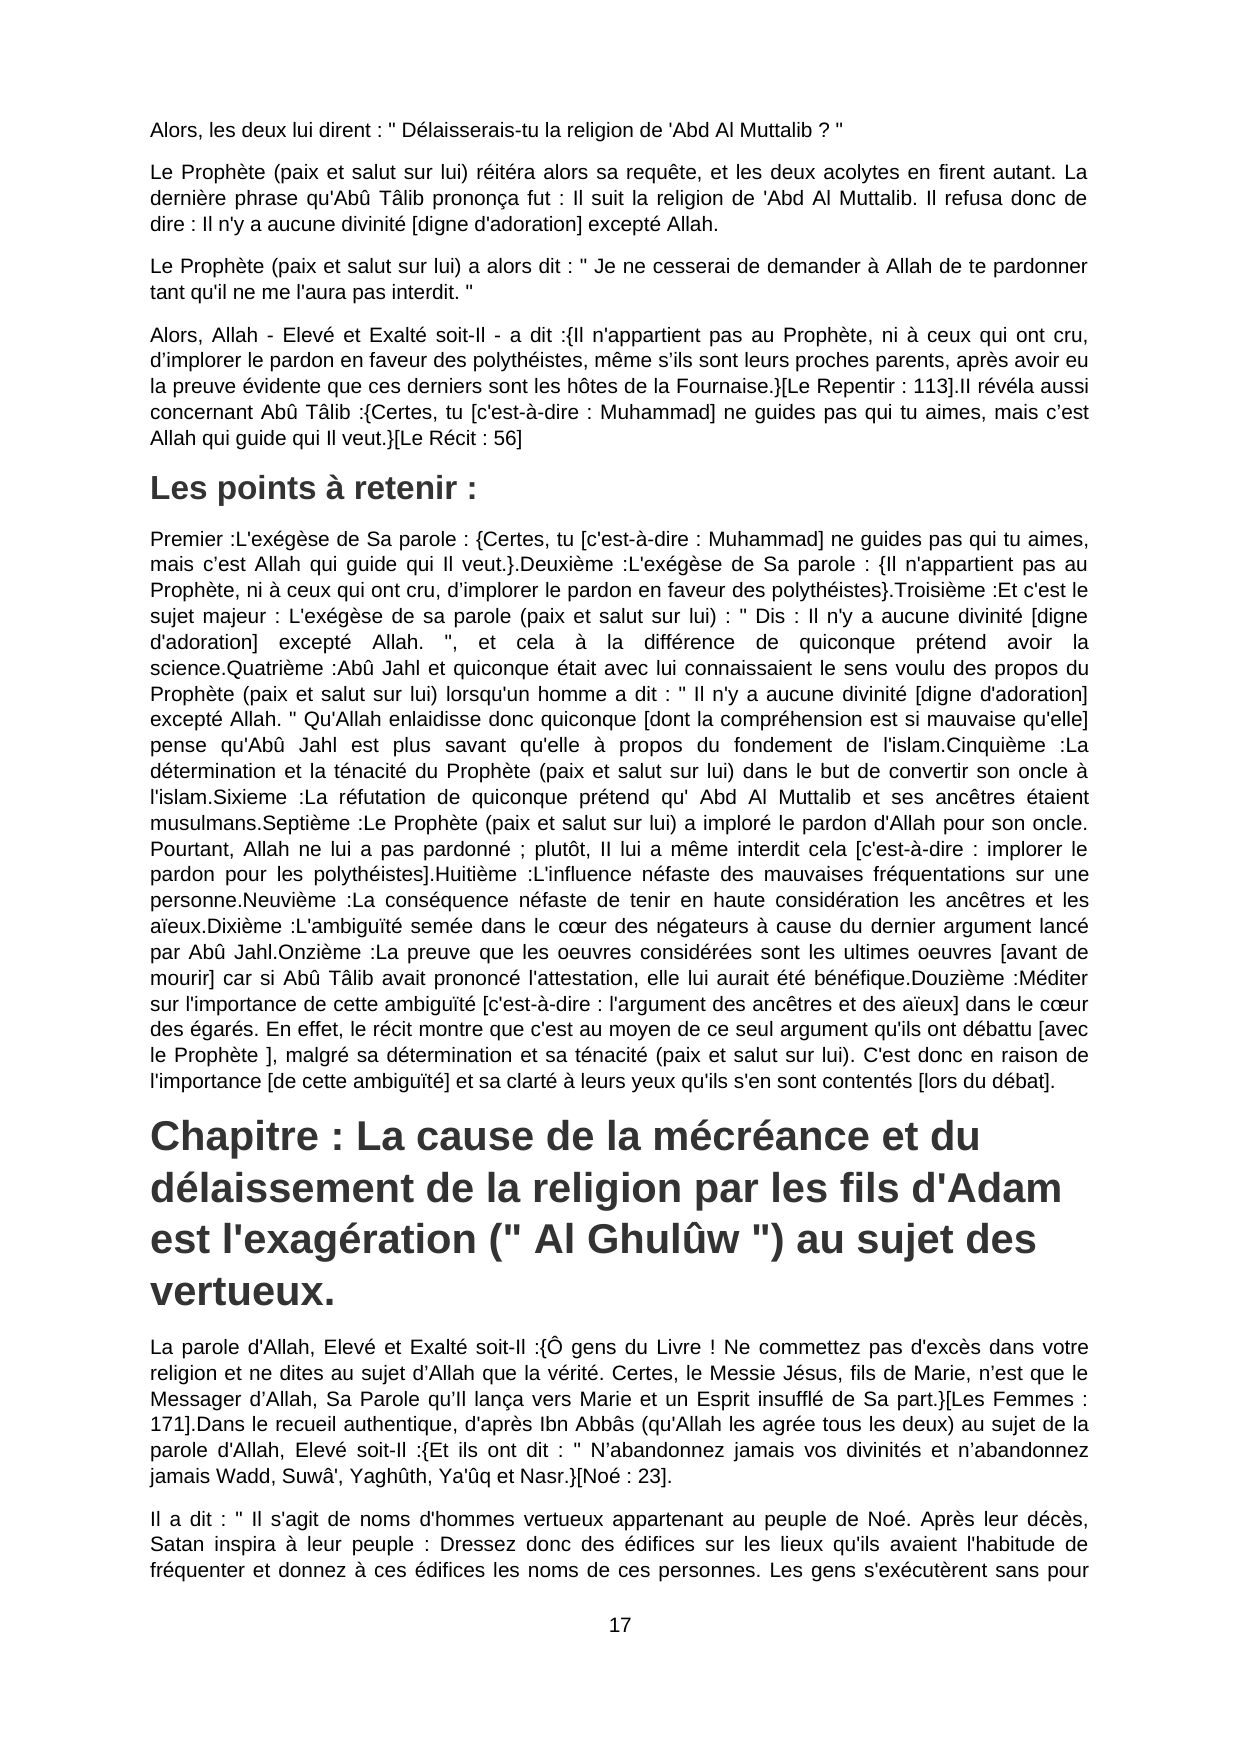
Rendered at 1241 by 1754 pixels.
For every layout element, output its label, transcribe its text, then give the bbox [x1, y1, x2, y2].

text Premier :L'exégèse de Sa parole : {Certes, tu [c'est-à-dire : Muhammad] ne guides pas qui tu aimes, mais c’est Allah qui guide qui Il veut.}.Deuxième :L'exégèse de Sa parole : {Il n'appartient pas au Prophète, ni à ceux qui ont cru, d’implorer le pardon en faveur des polythéistes}.Troisième :Et c'est le sujet majeur : L'exégèse de sa parole (paix et salut sur lui) : " Dis : Il n'y a aucune divinité [digne d'adoration] excepté Allah. ", et cela à la différence de quiconque prétend avoir la science.Quatrième :Abû Jahl et quiconque était avec lui connaissaient le sens voulu des propos du Prophète (paix et salut sur lui) lorsqu'un homme a dit : " Il n'y a aucune divinité [digne d'adoration] excepté Allah. " Qu'Allah enlaidisse donc quiconque [dont la compréhension est si mauvaise qu'elle] pense qu'Abû Jahl est plus savant qu'elle à propos du fondement de l'islam.Cinquième :La détermination et la ténacité du Prophète (paix et salut sur lui) dans le but de convertir son oncle à l'islam.Sixieme :La réfutation de quiconque prétend qu' Abd Al Muttalib et ses ancêtres étaient musulmans.Septième :Le Prophète (paix et salut sur lui) a imploré le pardon d'Allah pour son oncle. Pourtant, Allah ne lui a pas pardonné ; plutôt, II lui a même interdit cela [c'est-à-dire : implorer le pardon pour les polythéistes].Huitième :L'influence néfaste des mauvaises fréquentations sur une personne.Neuvième :La conséquence néfaste de tenir en haute considération les ancêtres et les aïeux.Dixième :L'ambiguïté semée dans le cœur des négateurs à cause du dernier argument lancé par Abû Jahl.Onzième :La preuve que les oeuvres considérées sont les ultimes oeuvres [avant de mourir] car si Abû Tâlib avait prononcé l'attestation, elle lui aurait été bénéfique.Douzième :Méditer sur l'importance de cette ambiguïté [c'est-à-dire : l'argument des ancêtres et des aïeux] dans le cœur des égarés. En effet, le récit montre que c'est au moyen de ce seul argument qu'ils ont débattu [avec le Prophète ], malgré sa détermination et sa ténacité (paix et salut sur lui). C'est donc en raison de l'importance [de cette ambiguïté] et sa clarté à leurs yeux qu'ils s'en sont contentés [lors du débat]. [150, 526, 1090, 1093]
text La parole d'Allah, Elevé et Exalté soit-Il :{Ô gens du Livre ! Ne commettez pas d'excès dans votre religion et ne dites au sujet d’Allah que la vérité. Certes, le Messie Jésus, fils de Marie, n’est que le Messager d’Allah, Sa Parole qu’Il lança vers Marie et un Esprit insufflé de Sa part.}[Les Femmes : 171].Dans le recueil authentique, d'après Ibn Abbâs (qu'Allah les agrée tous les deux) au sujet de la parole d'Allah, Elevé soit-Il :{Et ils ont dit : " N’abandonnez jamais vos divinités et n’abandonnez jamais Wadd, Suwâ', Yaghûth, Ya'ûq et Nasr.}[Noé : 23]. [150, 1335, 1090, 1488]
text Alors, Allah - Elevé et Exalté soit-Il - a dit :{Il n'appartient pas au Prophète, ni à ceux qui ont cru, d’implorer le pardon en faveur des polythéistes, même s’ils sont leurs proches parents, après avoir eu la preuve évidente que ces derniers sont les hôtes de la Fournaise.}[Le Repentir : 113].II révéla aussi concernant Abû Tâlib :{Certes, tu [c'est-à-dire : Muhammad] ne guides pas qui tu aimes, mais c’est Allah qui guide qui Il veut.}[Le Récit : 56] [150, 322, 1090, 450]
text Alors, les deux lui dirent : " Délaisserais-tu la religion de 'Abd Al Muttalib ? " [150, 117, 1090, 141]
text Le Prophète (paix et salut sur lui) réitéra alors sa requête, et les deux acolytes en firent autant. La dernière phrase qu'Abû Tâlib prononça fut : Il suit la religion de 'Abd Al Muttalib. Il refusa donc de dire : Il n'y a aucune divinité [digne d'adoration] excepté Allah. [150, 160, 1090, 236]
subtitle Chapitre : La cause de la mécréance et du délaissement de la religion par les fils d'Adam est l'exagération (" Al Ghulûw ") au sujet des vertueux. [150, 1111, 1090, 1314]
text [150, 1506, 1090, 1582]
text Le Prophète (paix et salut sur lui) a alors dit : " Je ne cesserai de demander à Allah de te pardonner tant qu'il ne me l'aura pas interdit. " [150, 254, 1090, 304]
subtitle Les points à retenir : [150, 468, 1090, 507]
